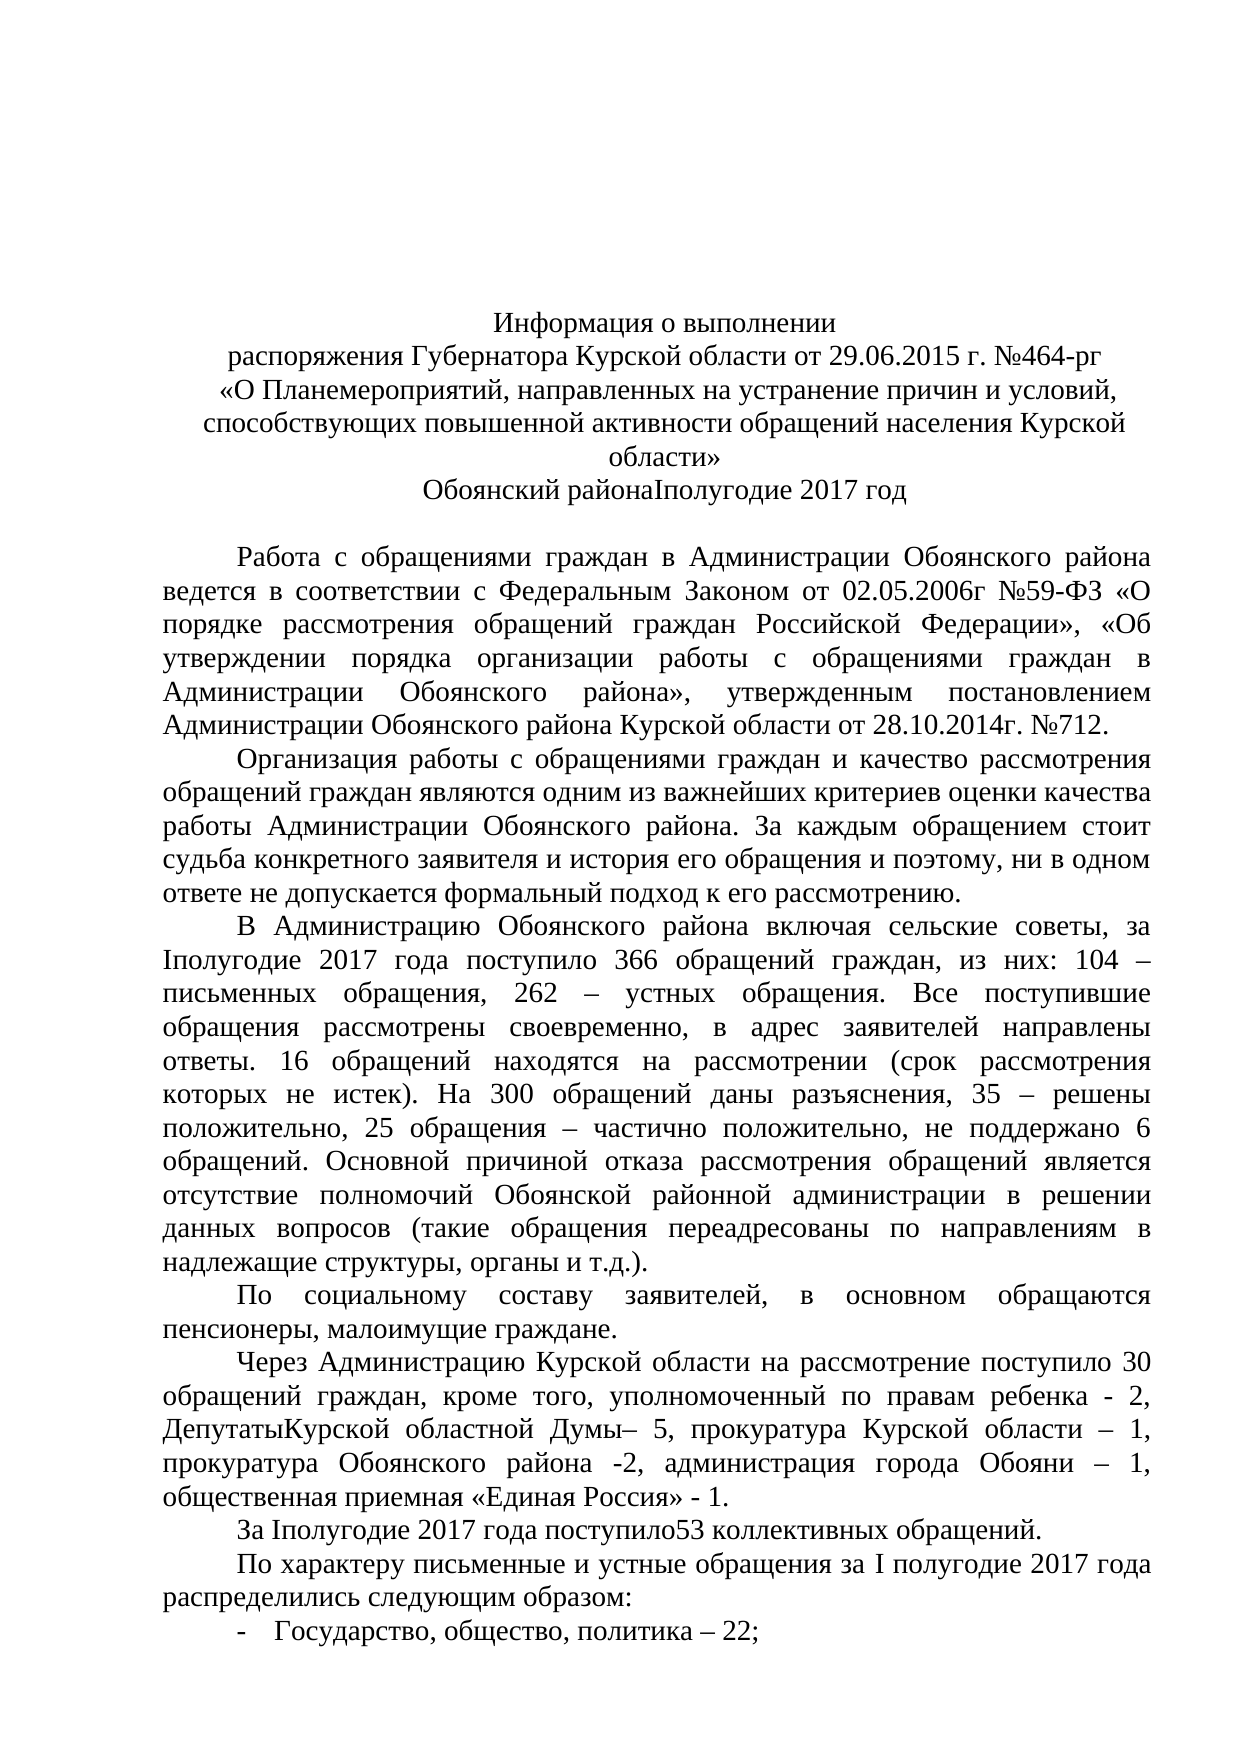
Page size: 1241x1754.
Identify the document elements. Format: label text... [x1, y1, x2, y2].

text Информация о выполнении [192, 305, 1137, 338]
text «О Планемероприятий, направленных на устранение причин и условий, способствующих повышенной активности обращений населения Курской области» [192, 372, 1137, 472]
text Работа с обращениями граждан в Администрации Обоянского района ведется в соответствии с Федеральным Законом от 02.05.2006г №59-ФЗ «О порядке рассмотрения обращений граждан Российской Федерации», «Об утверждении порядка организации работы с обращениями граждан в Администрации Обоянского района», утвержденным постановлением Администрации Обоянского района Курской области от 28.10.2014г. №712. [162, 539, 1152, 741]
list Государство, общество, политика – 22; [236, 1613, 1152, 1646]
text Обоянский районаIполугодие 2017 год [192, 472, 1137, 506]
text распоряжения Губернатора Курской области от 29.06.2015 г. №464-рг [192, 338, 1137, 372]
text Организация работы с обращениями граждан и качество рассмотрения обращений граждан являются одним из важнейших критериев оценки качества работы Администрации Обоянского района. За каждым обращением стоит судьба конкретного заявителя и история его обращения и поэтому, ни в одном ответе не допускается формальный подход к его рассмотрению. [162, 741, 1152, 908]
text По социальному составу заявителей, в основном обращаются пенсионеры, малоимущие граждане. [162, 1277, 1152, 1344]
text В Администрацию Обоянского района включая сельские советы, за Iполугодие 2017 года поступило 366 обращений граждан, из них: 104 – письменных обращения, 262 – устных обращения. Все поступившие обращения рассмотрены своевременно, в адрес заявителей направлены ответы. 16 обращений находятся на рассмотрении (срок рассмотрения которых не истек). На 300 обращений даны разъяснения, 35 – решены положительно, 25 обращения – частично положительно, не поддержано 6 обращений. Основной причиной отказа рассмотрения обращений является отсутствие полномочий Обоянской районной администрации в решении данных вопросов (такие обращения переадресованы по направлениям в надлежащие структуры, органы и т.д.). [162, 908, 1152, 1277]
text Через Администрацию Курской области на рассмотрение поступило 30 обращений граждан, кроме того, уполномоченный по правам ребенка - 2, ДепутатыКурской областной Думы– 5, прокуратура Курской области – 1, прокуратура Обоянского района -2, администрация города Обояни – 1, общественная приемная «Единая Россия» - 1. [162, 1344, 1152, 1512]
text По характеру письменные и устные обращения за I полугодие 2017 года распределились следующим образом: [162, 1546, 1152, 1613]
text За Iполугодие 2017 года поступило53 коллективных обращений. [162, 1512, 1152, 1546]
